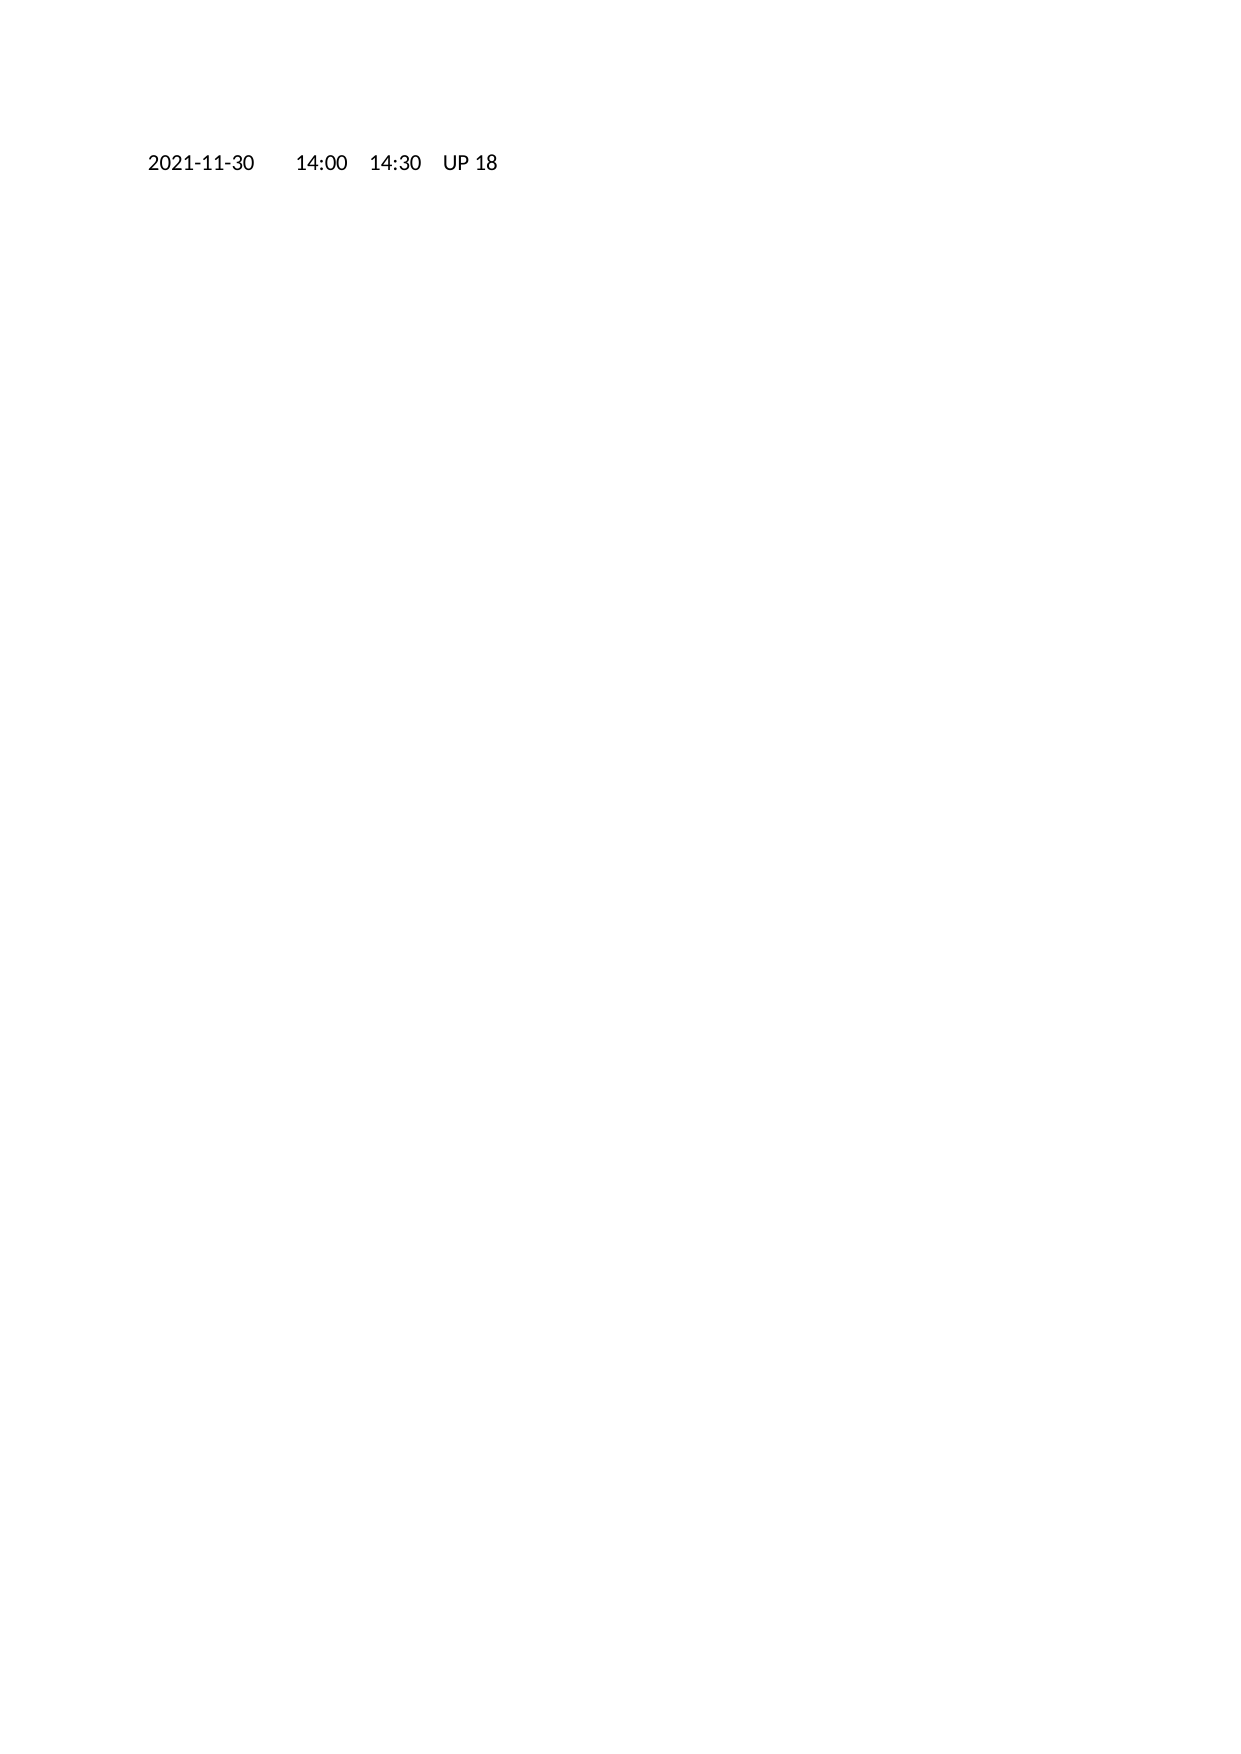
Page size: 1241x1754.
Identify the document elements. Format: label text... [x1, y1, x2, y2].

text 2021-11-30 14:00 14:30 UP 18 [148, 148, 1093, 176]
